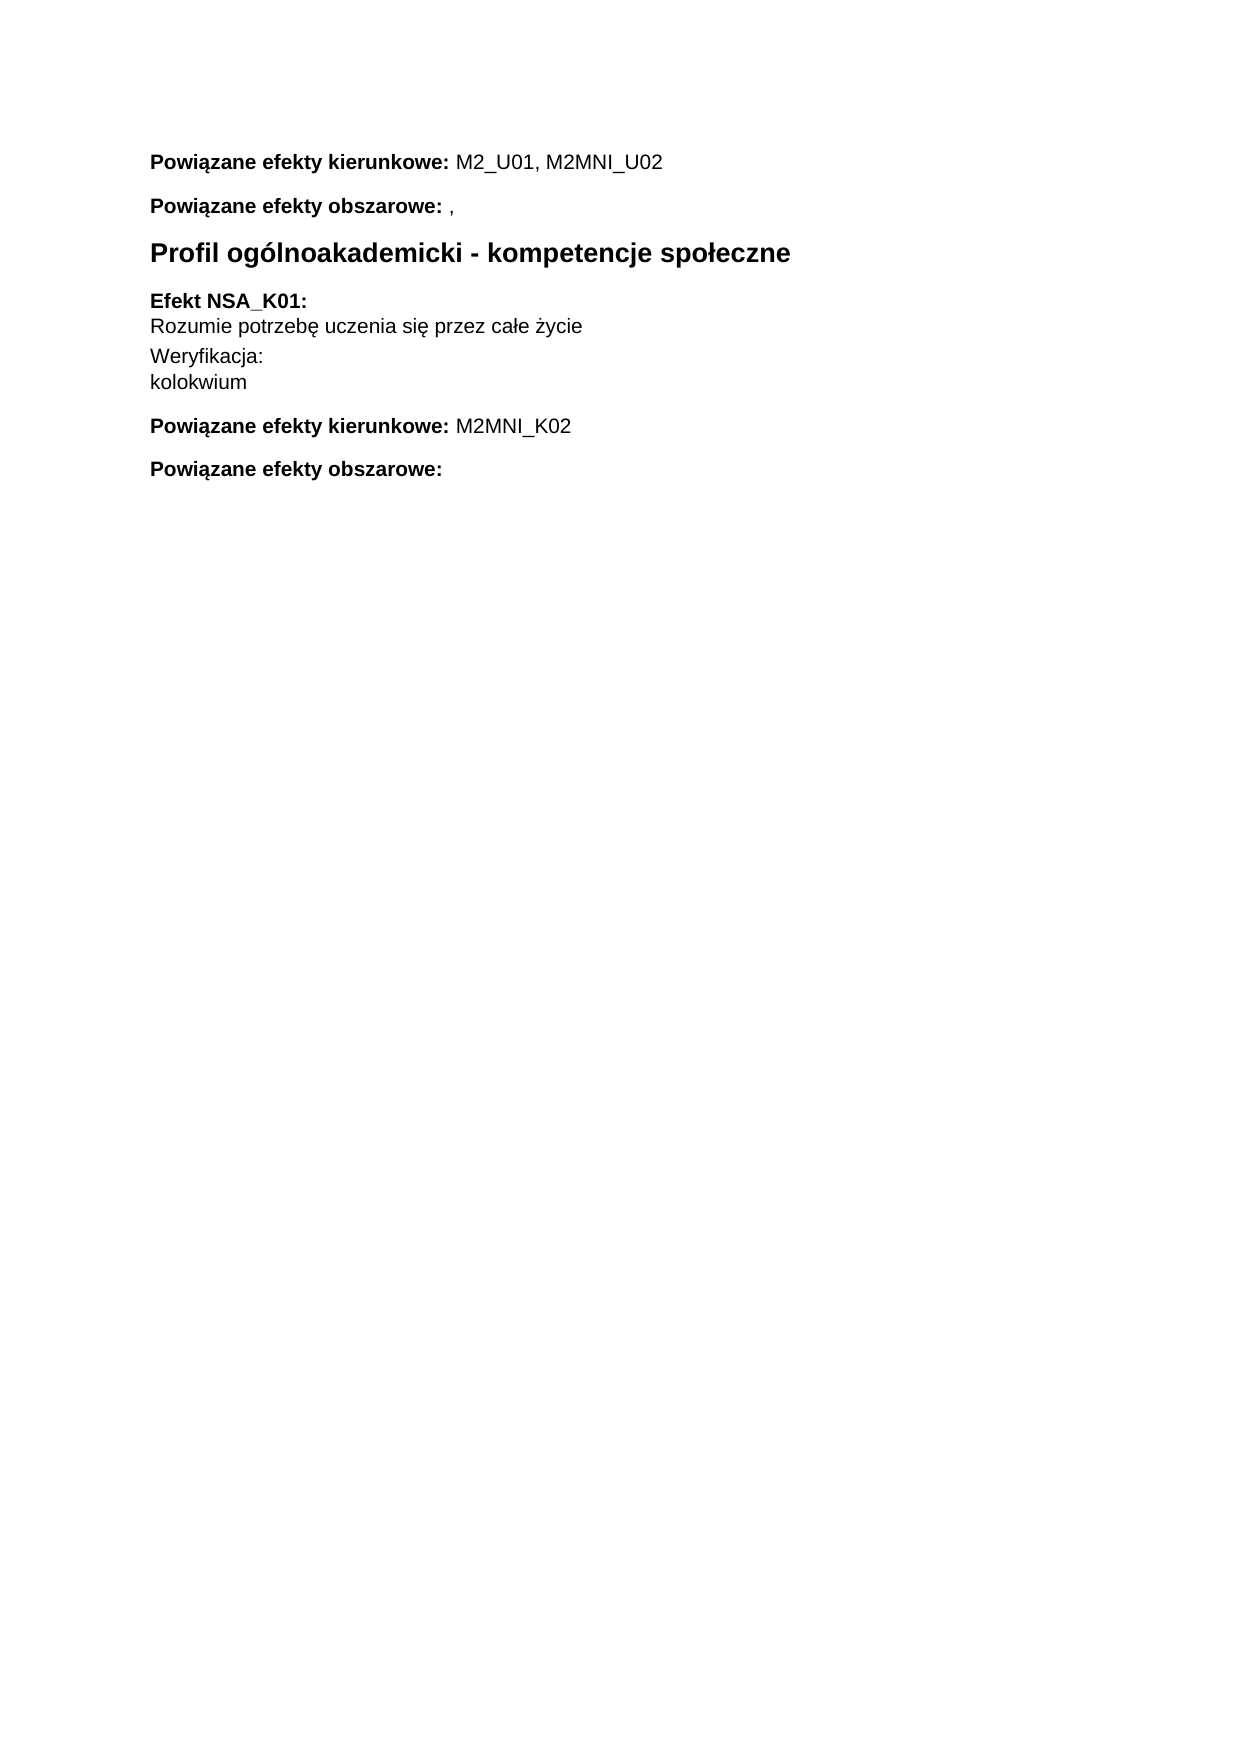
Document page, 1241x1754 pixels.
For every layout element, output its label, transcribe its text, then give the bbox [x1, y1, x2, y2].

text Powiązane efekty obszarowe: [150, 457, 1090, 481]
text Efekt NSA_K01: [150, 288, 1090, 312]
subtitle Profil ogólnoakademicki - kompetencje społeczne [150, 237, 1090, 269]
text Powiązane efekty kierunkowe: M2MNI_K02 [150, 413, 1090, 437]
text Powiązane efekty obszarowe: , [150, 194, 1090, 218]
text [150, 150, 1090, 174]
text kolokwium [150, 370, 1090, 394]
text Weryfikacja: [150, 344, 1090, 368]
text Rozumie potrzebę uczenia się przez całe życie [150, 313, 1090, 337]
